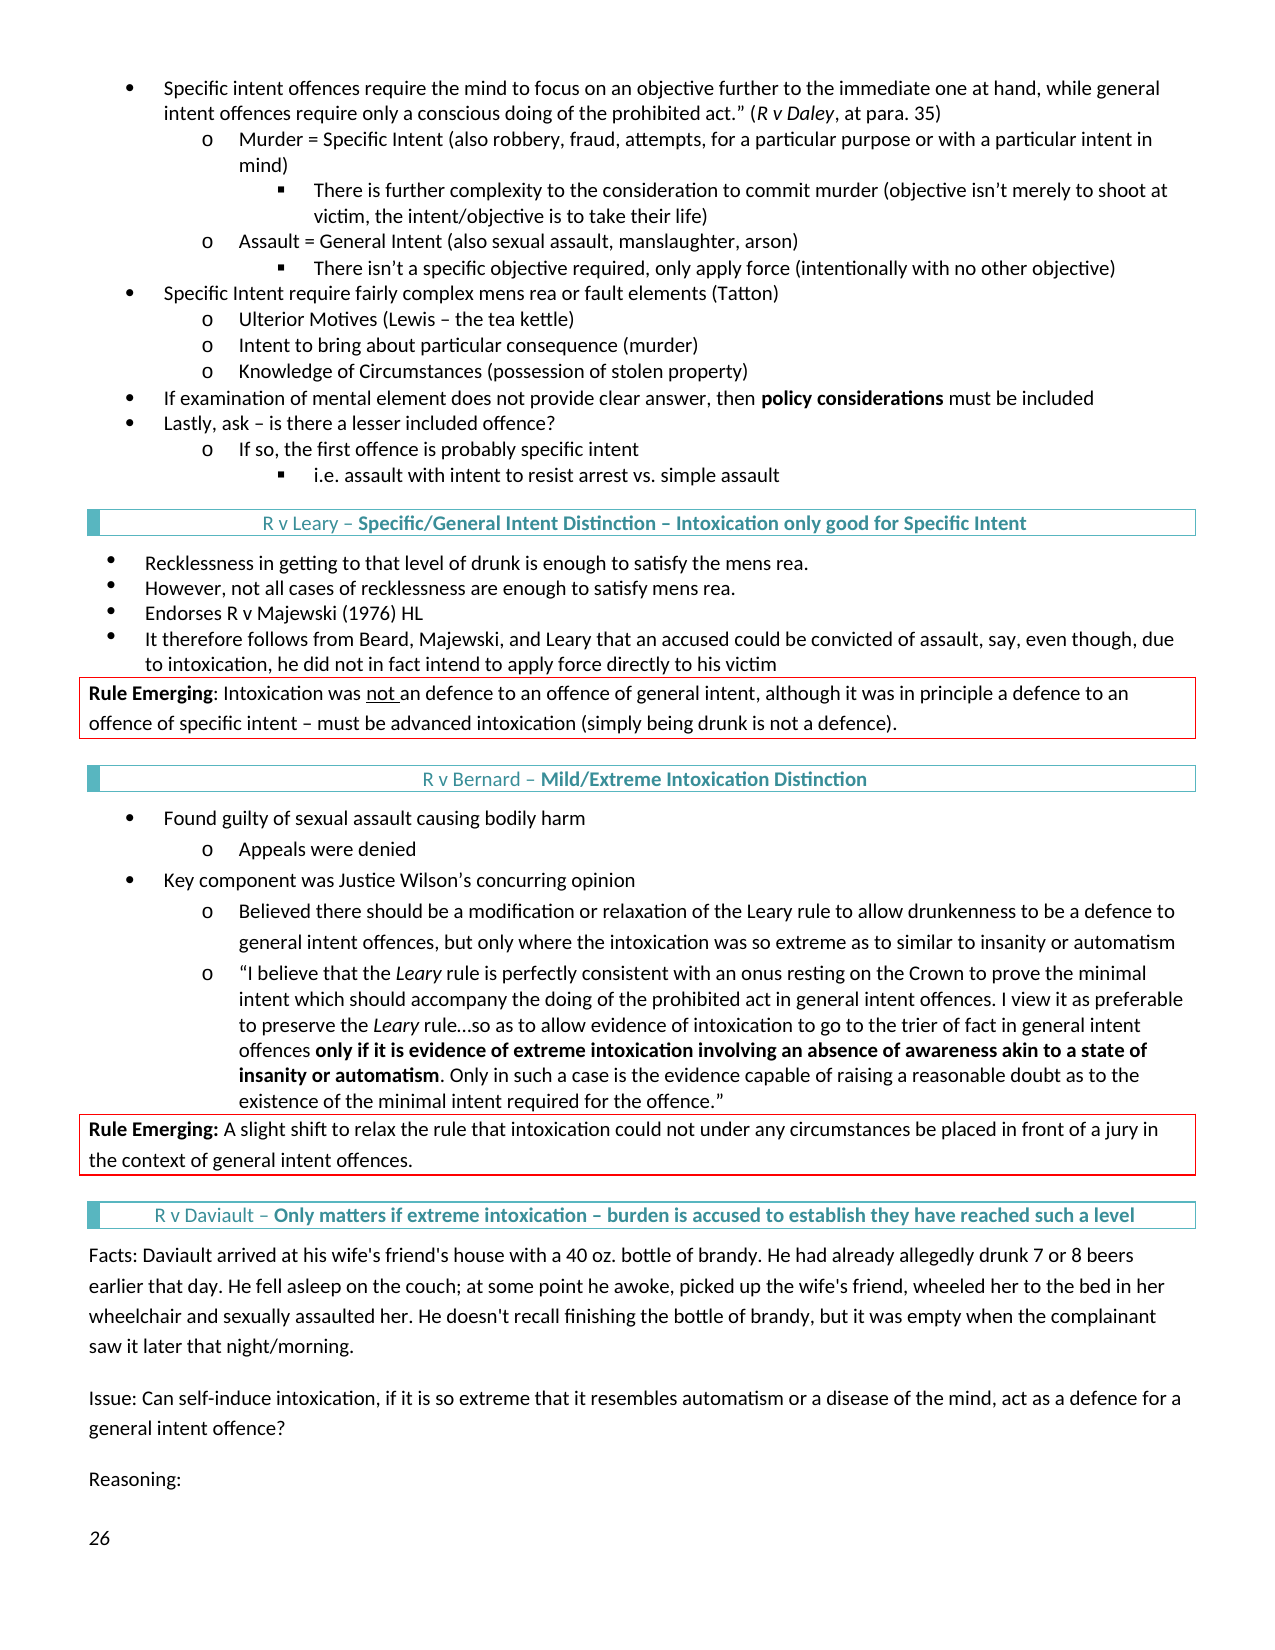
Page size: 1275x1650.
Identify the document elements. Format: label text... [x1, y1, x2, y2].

list If so, the first offence is probably specific intent [201, 436, 1186, 462]
list “I believe that the Leary rule is perfectly consistent with an onus resting on the Crown to prove the minimal intent which should accompany the doing of the prohibited act in general intent offences. I view it as preferable to preserve the Leary rule…so as to allow evidence of intoxication to go to the trier of fact in general intent offences only if it is evidence of extreme intoxication involving an absence of awareness akin to a state of insanity or automatism. Only in such a case is the evidence capable of raising a reasonable doubt as to the existence of the minimal intent required for the offence.” [201, 960, 1186, 1113]
list Appeals were denied [201, 836, 1186, 862]
list Lastly, ask – is there a lesser included offence? [126, 411, 1186, 436]
list However, not all cases of recklessness are enough to satisfy mens rea. [107, 575, 1186, 601]
list If examination of mental element does not provide clear answer, then policy considerations must be included [126, 385, 1186, 411]
list Believed there should be a modification or relaxation of the Leary rule to allow drunkenness to be a defence to general intent offences, but only where the intoxication was so extreme as to similar to insanity or automatism [201, 898, 1186, 955]
list Intent to bring about particular consequence (murder) [201, 332, 1186, 359]
text Issue: Can self-induce intoxication, if it is so extreme that it resembles automatism or a disease of the mind, act as a defence for a general intent offence? [89, 1385, 1186, 1441]
list Knowledge of Circumstances (possession of stolen property) [201, 359, 1186, 385]
list Specific Intent require fairly complex mens rea or fault elements (Tatton) [126, 280, 1186, 306]
list There isn’t a specific objective required, only apply force (intentionally with no other objective) [276, 255, 1186, 280]
list There is further complexity to the consideration to commit murder (objective isn’t merely to shoot at victim, the intent/objective is to take their life) [276, 178, 1186, 228]
list Assault = General Intent (also sexual assault, manslaughter, arson) [201, 228, 1186, 255]
list Murder = Specific Intent (also robbery, fraud, attempts, for a particular purpose or with a particular intent in mind) [201, 126, 1186, 178]
list It therefore follows from Beard, Majewski, and Leary that an accused could be convicted of assault, say, even though, due to intoxication, he did not in fact intend to apply force directly to his victim [107, 626, 1186, 677]
text Facts: Daviault arrived at his wife's friend's house with a 40 oz. bottle of brandy. He had already allegedly drunk 7 or 8 beers earlier that day. He fell asleep on the couch; at some point he awoke, picked up the wife's friend, wheeled her to the bed in her wheelchair and sexually assaulted her. He doesn't recall finishing the bottle of brandy, but it was empty when the complainant saw it later that night/morning. [89, 1242, 1186, 1359]
subtitle R v Leary – Specific/General Intent Distinction – Intoxication only good for Specific Intent [100, 510, 1195, 535]
list Key component was Justice Wilson’s concurring opinion [126, 868, 1186, 893]
subtitle R v Daviault – Only matters if extreme intoxication – burden is accused to establish they have reached such a level [100, 1203, 1195, 1228]
list Ulterior Motives (Lewis – the tea kettle) [201, 306, 1186, 332]
subtitle R v Bernard – Mild/Extreme Intoxication Distinction [100, 766, 1195, 791]
text Rule Emerging: Intoxication was not an defence to an offence of general intent, although it was in principle a defence to an offence of specific intent – must be advanced intoxication (simply being drunk is not a defence). [80, 678, 1195, 738]
text Reasoning: [89, 1467, 1186, 1492]
list Specific intent offences require the mind to focus on an objective further to the immediate one at hand, while general intent offences require only a conscious doing of the prohibited act.” (R v Daley, at para. 35) [126, 75, 1186, 126]
list i.e. assault with intent to resist arrest vs. simple assault [276, 462, 1186, 488]
list Endorses R v Majewski (1976) HL [107, 601, 1186, 626]
list Recklessness in getting to that level of drunk is enough to satisfy the mens rea. [107, 550, 1186, 575]
list Found guilty of sexual assault causing bodily harm [126, 806, 1186, 831]
text Rule Emerging: A slight shift to relax the rule that intoxication could not under any circumstances be placed in front of a jury in the context of general intent offences. [80, 1115, 1195, 1174]
